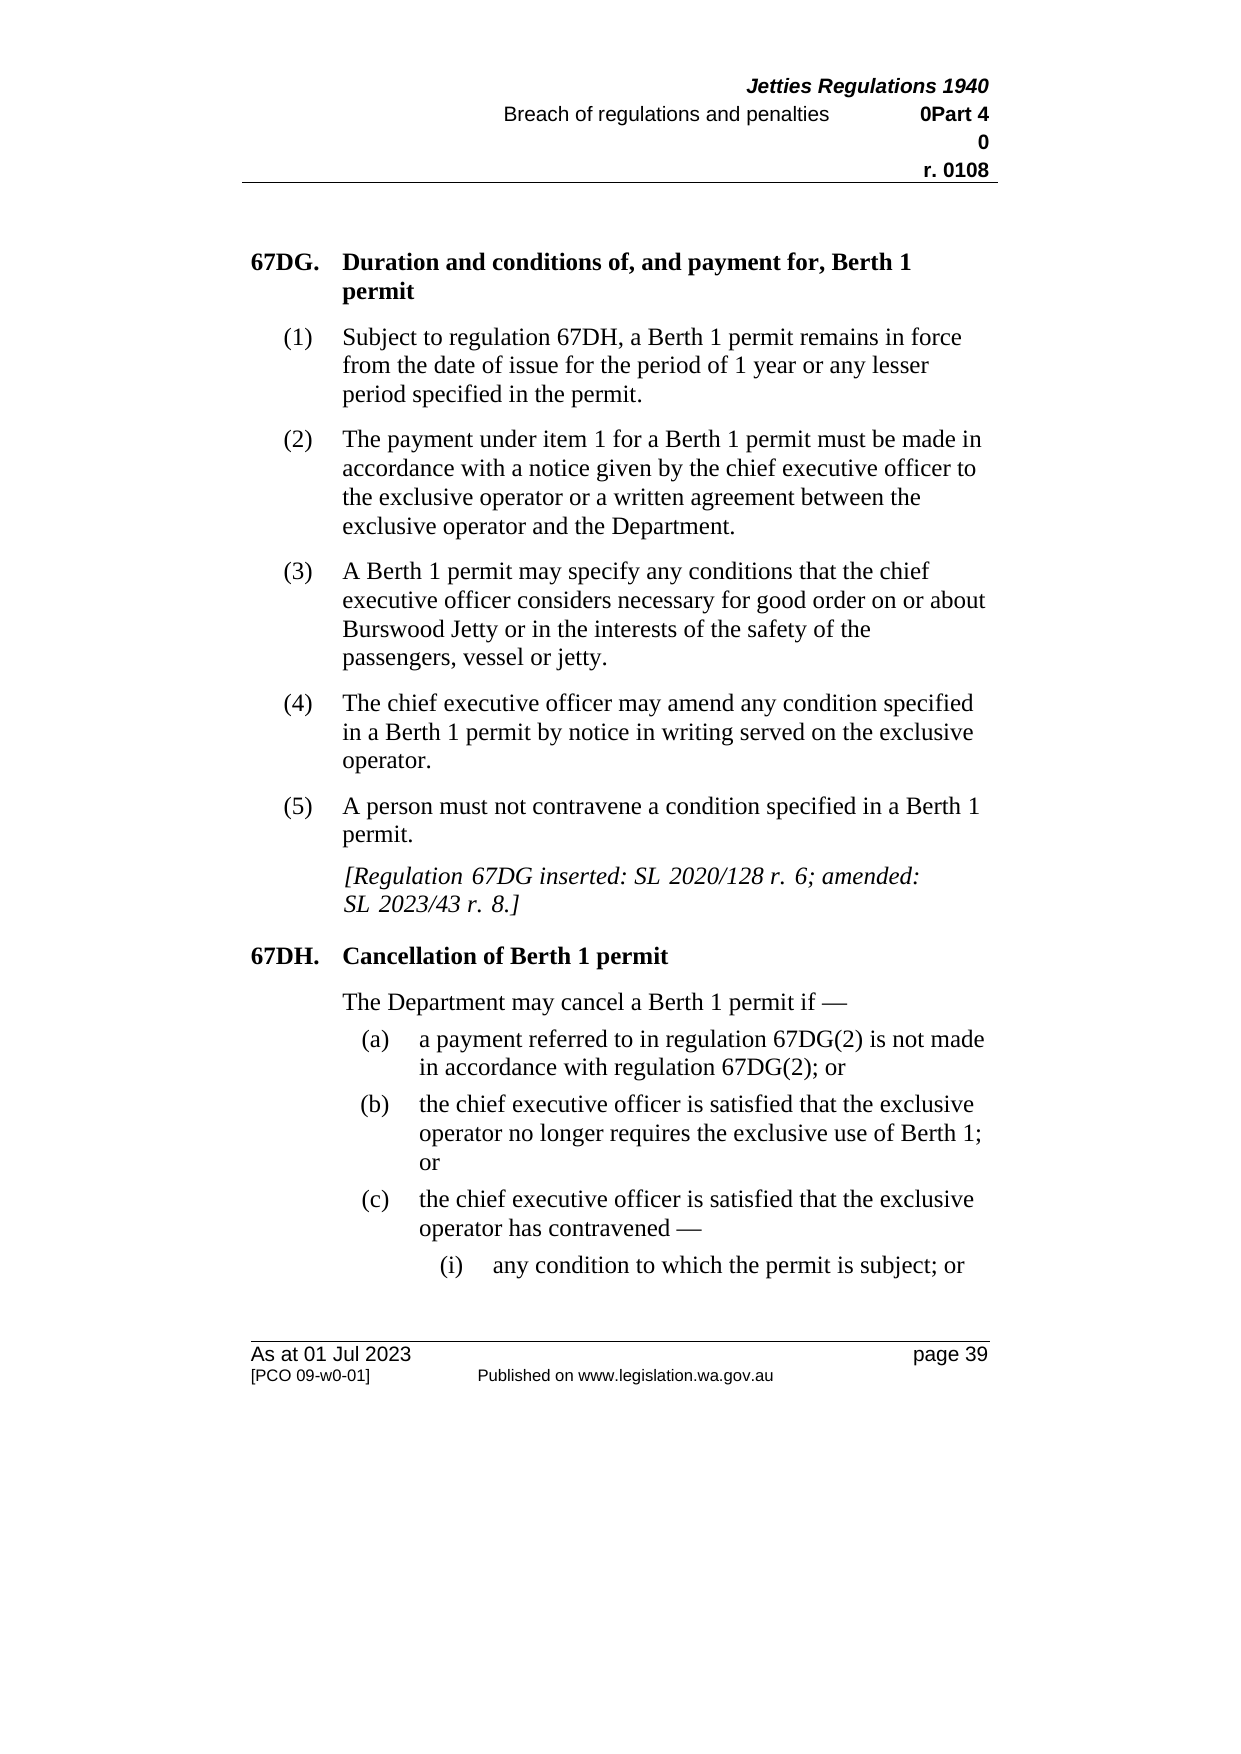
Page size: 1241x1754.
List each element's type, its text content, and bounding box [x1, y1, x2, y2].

text (b) the chief executive officer is satisfied that the exclusive operator no longer requires the exclusive use of Berth 1; or [251, 1089, 990, 1176]
text (2) The payment under item 1 for a Berth 1 permit must be made in accordance with a notice given by the chief executive officer to the exclusive operator or a written agreement between the exclusive operator and the Department. [251, 424, 990, 539]
subtitle 67DH. Cancellation of Berth 1 permit [251, 941, 990, 970]
text (5) A person must not contravene a condition specified in a Berth 1 permit. [251, 791, 990, 848]
text (3) A Berth 1 permit may specify any conditions that the chief executive officer considers necessary for good order on or about Burswood Jetty or in the interests of the safety of the passengers, vessel or jetty. [251, 556, 990, 671]
text (4) The chief executive officer may amend any condition specified in a Berth 1 permit by notice in writing served on the exclusive operator. [251, 688, 990, 774]
text (c) the chief executive officer is satisfied that the exclusive operator has contravened — [251, 1184, 990, 1242]
text [Regulation 67DG inserted: SL 2020/128 r. 6; amended: SL 2023/43 r. 8.] [251, 861, 990, 918]
text The Department may cancel a Berth 1 permit if — [251, 987, 990, 1015]
text (1) Subject to regulation 67DH, a Berth 1 permit remains in force from the date of issue for the period of 1 year or any lesser period specified in the permit. [251, 322, 990, 408]
subtitle 67DG. Duration and conditions of, and payment for, Berth 1 permit [251, 247, 990, 305]
text (a) a payment referred to in regulation 67DG(2) is not made in accordance with regulation 67DG(2); or [251, 1024, 990, 1081]
text (i) any condition to which the permit is subject; or [251, 1250, 990, 1279]
